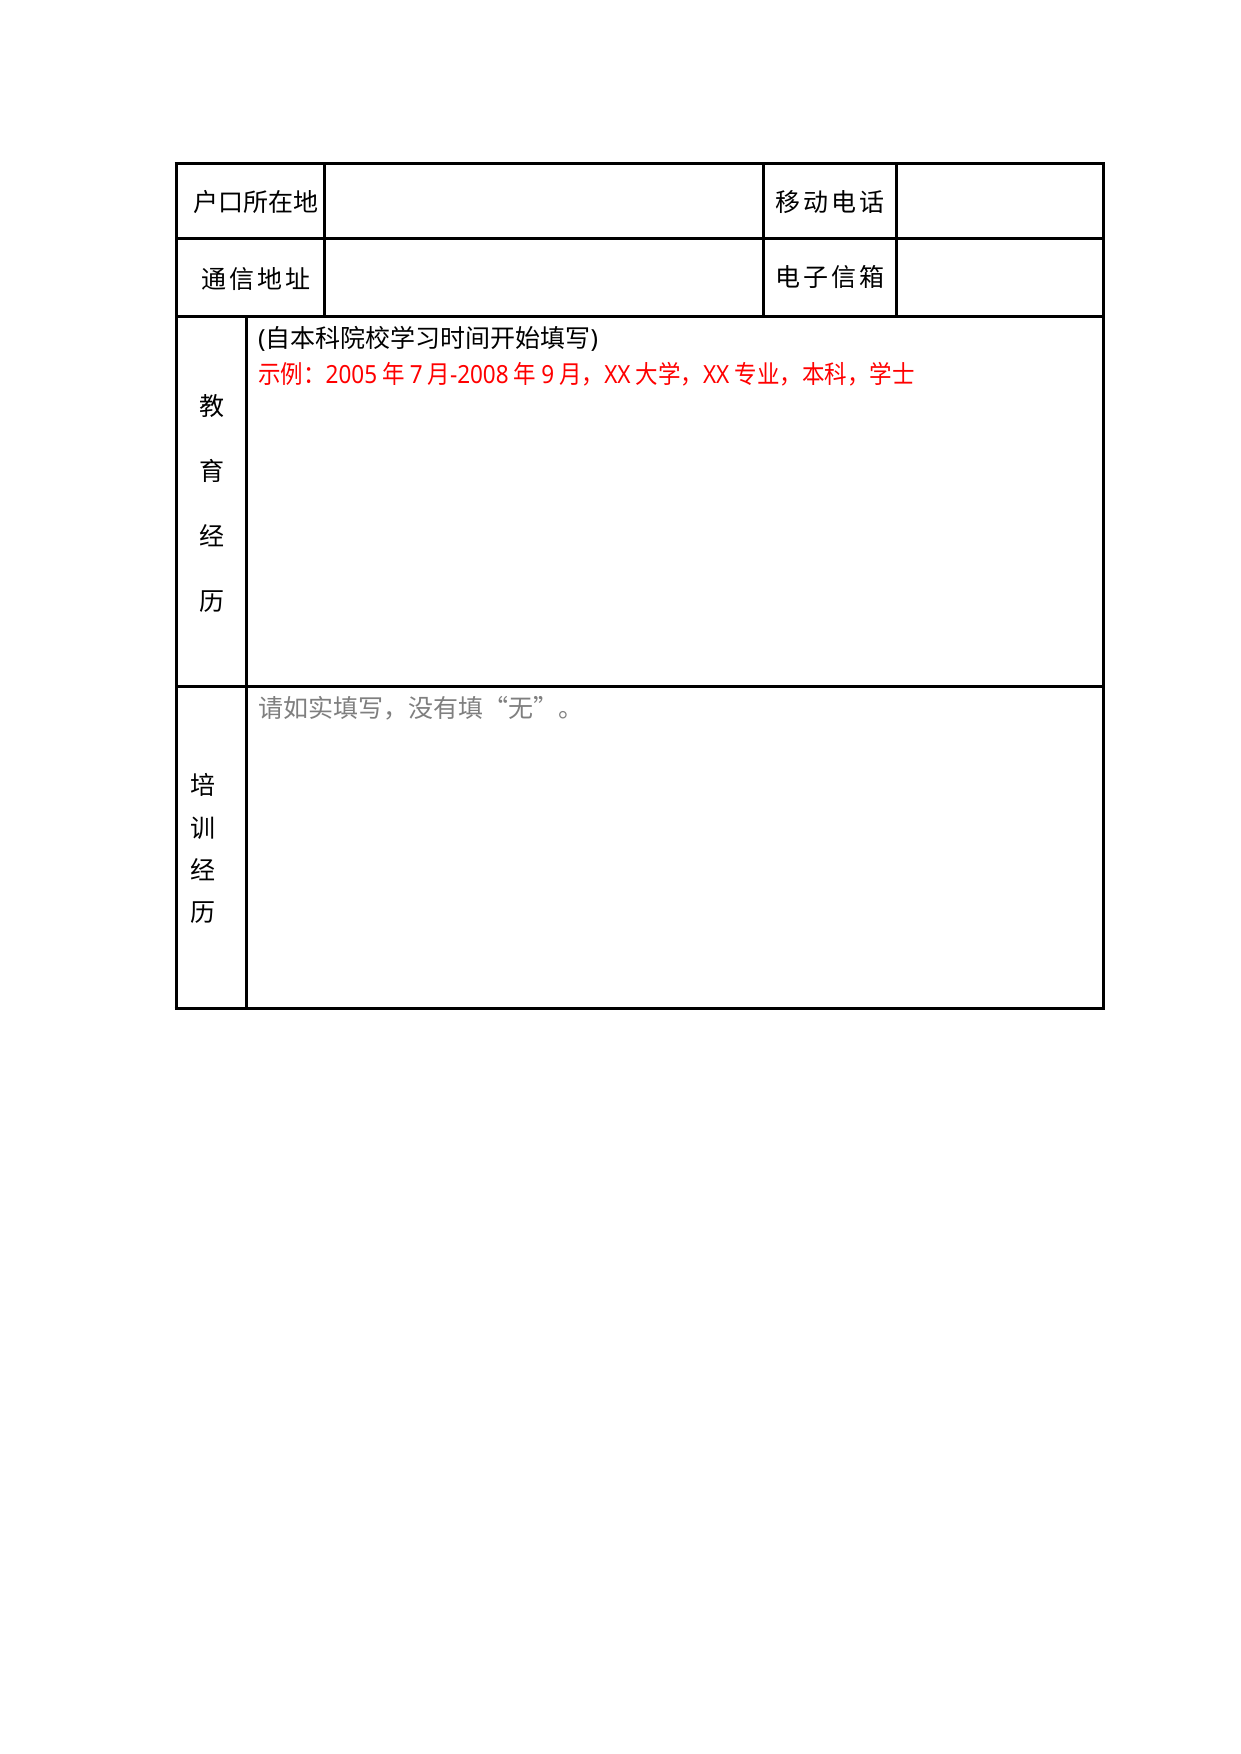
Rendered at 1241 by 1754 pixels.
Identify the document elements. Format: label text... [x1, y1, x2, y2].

table_cell 培 训 经 历 [178, 688, 245, 1007]
table_cell [326, 240, 762, 315]
table_cell (自本科院校学习时间开始填写) 示例：2005年7月-2008年9月，XX大学，XX专业，本科，学士 [248, 318, 1102, 685]
table_cell [326, 165, 762, 237]
table_cell 移动电话 [765, 165, 895, 237]
table_cell 请如实填写，没有填“无”。 [248, 688, 1102, 1007]
table_cell 通信地址 [178, 240, 323, 315]
table_cell 教 育 经 历 [178, 318, 245, 685]
table_cell 户口所在地 [178, 165, 323, 237]
table_cell [898, 165, 1102, 237]
table_cell 电子信箱 [765, 240, 895, 315]
table_cell [898, 240, 1102, 315]
